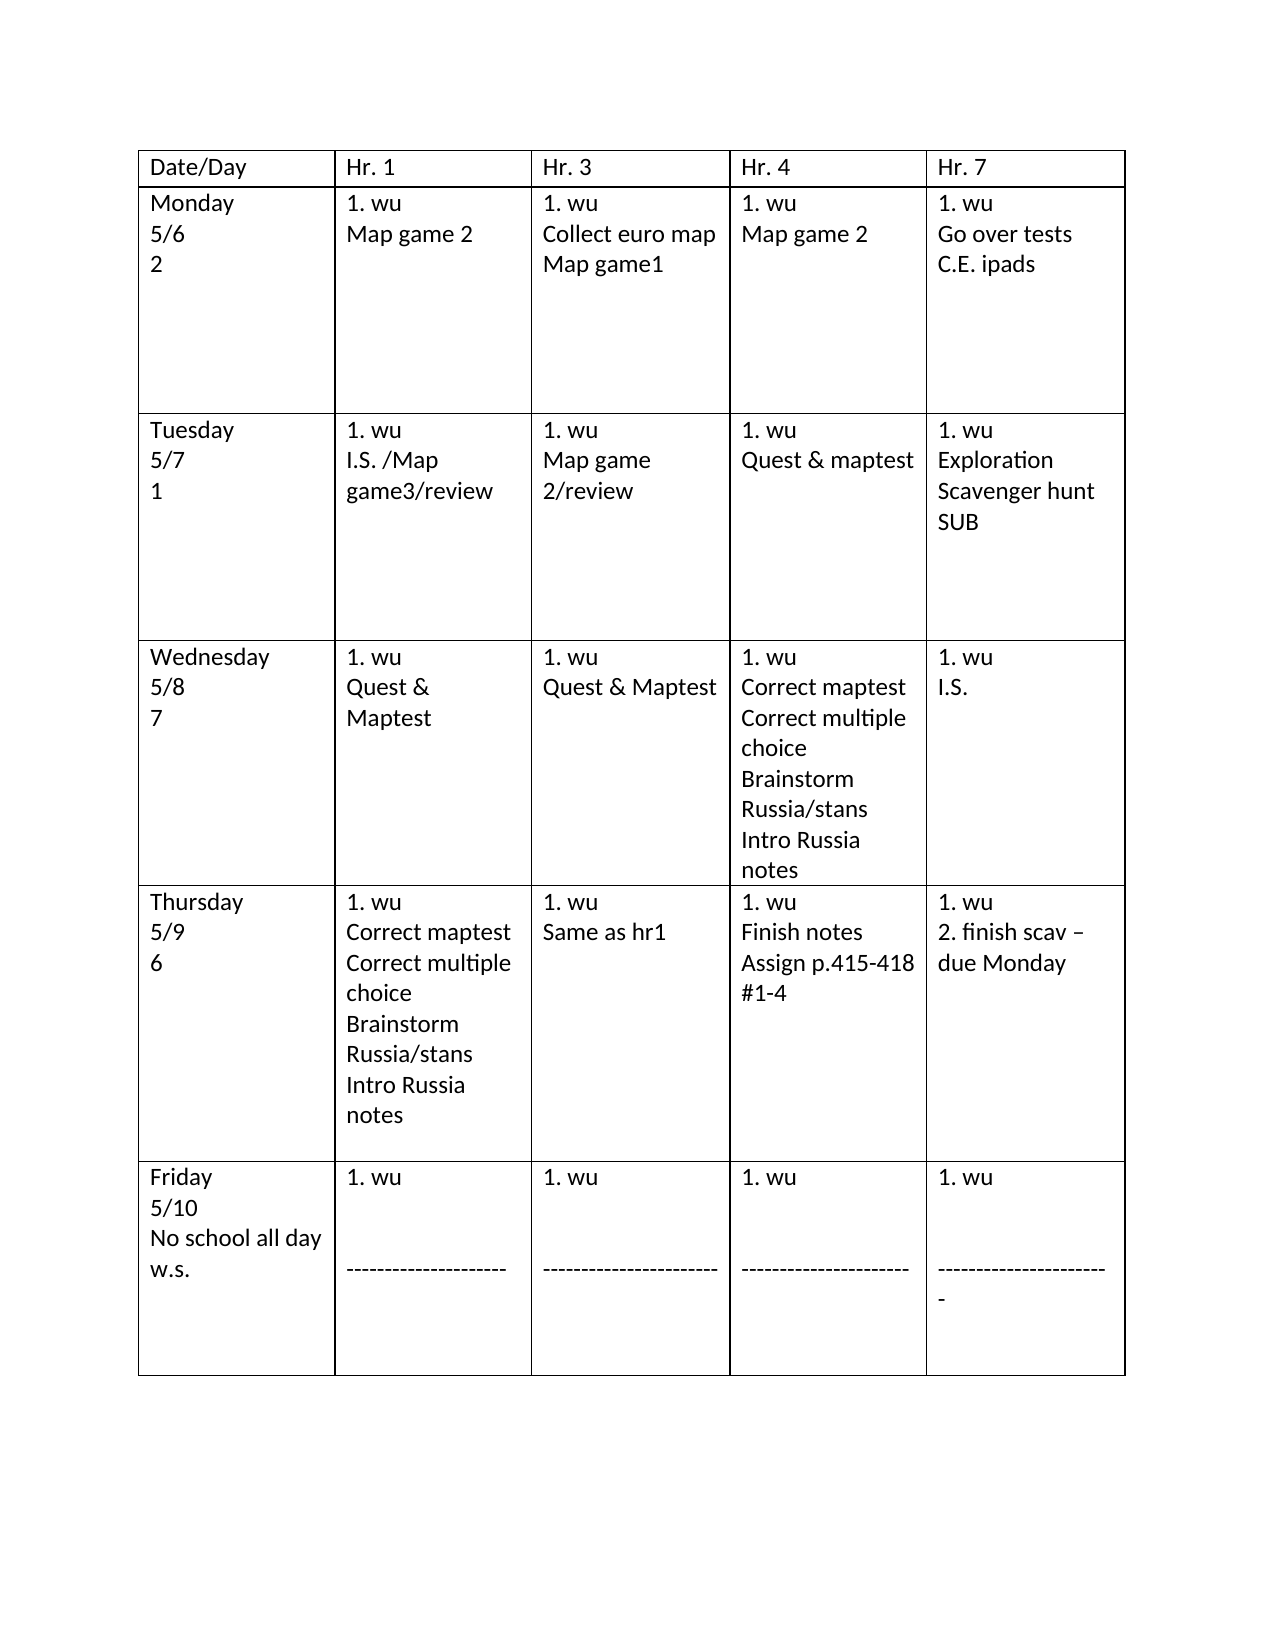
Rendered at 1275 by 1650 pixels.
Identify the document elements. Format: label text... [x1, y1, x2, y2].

table_cell 1. wu ---------------------- [731, 1162, 926, 1375]
table_cell 1. wu 2. finish scav – due Monday [927, 886, 1124, 1161]
table_cell 1. wu Map game 2 [731, 188, 926, 413]
table_cell 1. wu Go over tests C.E. ipads [927, 188, 1124, 413]
table_header Hr. 7 [927, 151, 1124, 186]
table_cell 1. wu Exploration Scavenger hunt SUB [927, 414, 1124, 639]
table_header Date/Day [139, 151, 334, 186]
table_cell 1. wu --------------------- [336, 1162, 531, 1375]
table_cell 1. wu Quest & maptest [731, 414, 926, 639]
table_cell 1. wu Same as hr1 [532, 886, 729, 1161]
table_cell Thursday 5/9 6 [139, 886, 334, 1161]
table_cell 1. wu Quest & Maptest [532, 641, 729, 885]
table_cell 1. wu I.S. [927, 641, 1124, 885]
table_header Hr. 4 [731, 151, 926, 186]
table_cell Friday 5/10 No school all day w.s. [139, 1162, 334, 1375]
table_cell 1. wu Quest & Maptest [336, 641, 531, 885]
table_cell Monday 5/6 2 [139, 188, 334, 413]
table_cell 1. wu Correct maptest Correct multiple choice Brainstorm Russia/stans Intro Russia notes [336, 886, 531, 1161]
table_header Hr. 3 [532, 151, 729, 186]
table_cell 1. wu Map game 2/review [532, 414, 729, 639]
table_cell 1. wu Map game 2 [336, 188, 531, 413]
table_header Hr. 1 [336, 151, 531, 186]
table_cell Wednesday 5/8 7 [139, 641, 334, 885]
table_cell 1. wu Finish notes Assign p.415-418 #1-4 [731, 886, 926, 1161]
table_cell Tuesday 5/7 1 [139, 414, 334, 639]
table_cell 1. wu Collect euro map Map game1 [532, 188, 729, 413]
table_cell 1. wu Correct maptest Correct multiple choice Brainstorm Russia/stans Intro Russia notes [731, 641, 926, 885]
table_cell 1. wu ----------------------- [532, 1162, 729, 1375]
table_cell 1. wu I.S. /Map game3/review [336, 414, 531, 639]
table_cell 1. wu ----------------------- [927, 1162, 1124, 1375]
